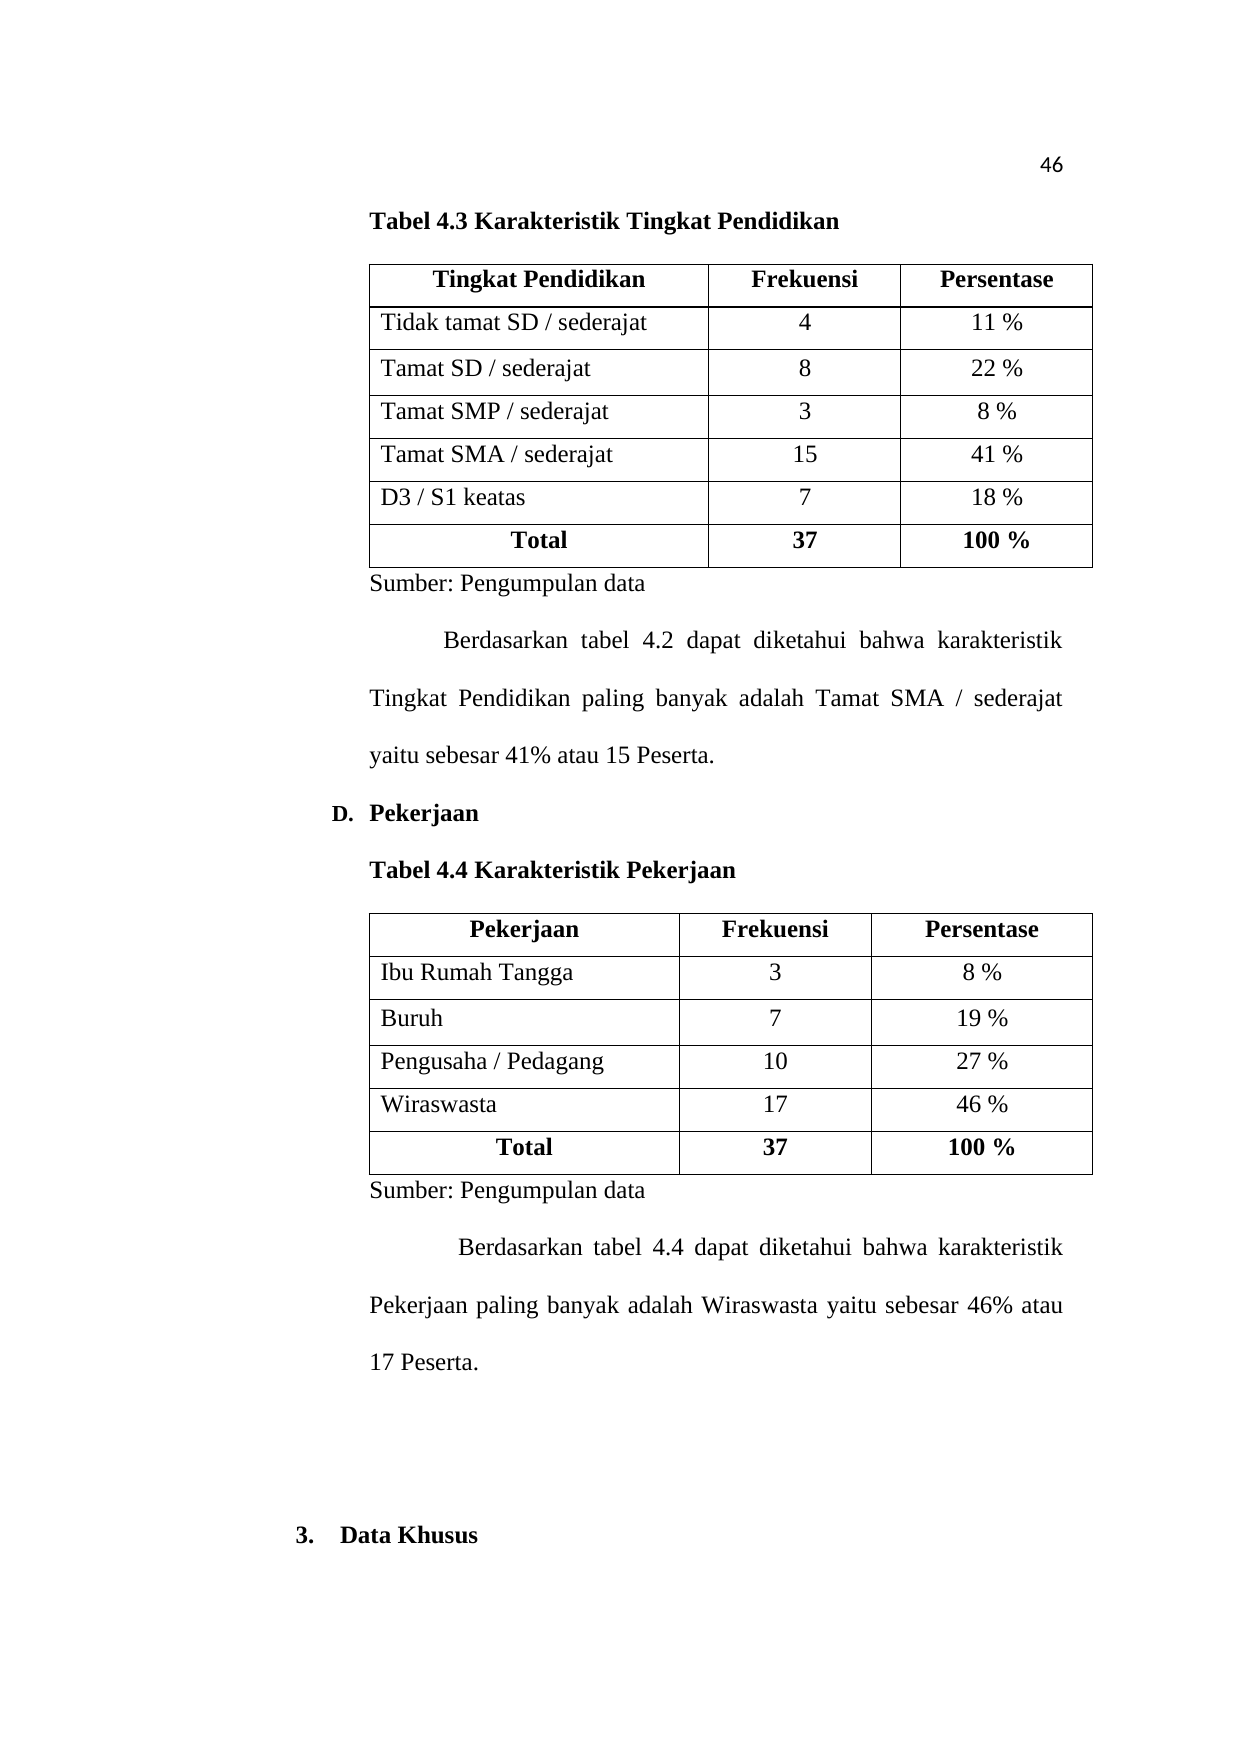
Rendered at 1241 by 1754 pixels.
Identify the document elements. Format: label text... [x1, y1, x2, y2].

table_cell D3 / S1 keatas [370, 482, 708, 524]
table_cell Pengusaha / Pedagang [370, 1046, 679, 1088]
table_cell Total [370, 525, 708, 567]
table_cell 8 % [872, 957, 1092, 999]
text Berdasarkan tabel 4.2 dapat diketahui bahwa karakteristik Tingkat Pendidikan paling banyak adalah Tamat SMA / sederajat yaitu sebesar 41% atau 15 Peserta. [369, 626, 1063, 769]
table_cell 4 [709, 308, 900, 349]
list Pekerjaan [332, 798, 1063, 827]
table_cell Buruh [370, 1000, 679, 1045]
list Sumber: Pengumpulan data [369, 568, 1063, 597]
table_cell 37 [709, 525, 900, 567]
table_cell Tamat SMP / sederajat [370, 396, 708, 438]
list Sumber: Pengumpulan data [369, 1175, 1063, 1203]
table_cell Wiraswasta [370, 1089, 679, 1131]
table_cell 18 % [901, 482, 1092, 524]
text Tabel 4.3 Karakteristik Tingkat Pendidikan [369, 206, 1063, 235]
table_cell Tamat SMA / sederajat [370, 439, 708, 481]
table_cell 8 % [901, 396, 1092, 438]
table_header Persentase [901, 265, 1092, 306]
table_cell 27 % [872, 1046, 1092, 1088]
table_cell 7 [680, 1000, 871, 1045]
table_header Tingkat Pendidikan [370, 265, 708, 306]
table_cell 11 % [901, 308, 1092, 349]
table_header Pekerjaan [370, 914, 679, 956]
table_cell 17 [680, 1089, 871, 1131]
table_cell 15 [709, 439, 900, 481]
table_header Frekuensi [680, 914, 871, 956]
table_cell 22 % [901, 350, 1092, 395]
table_cell 19 % [872, 1000, 1092, 1045]
table_cell 100 % [901, 525, 1092, 567]
table_header Persentase [872, 914, 1092, 956]
text Tabel 4.4 Karakteristik Pekerjaan [369, 856, 1063, 884]
table_cell 37 [680, 1132, 871, 1174]
table_cell 7 [709, 482, 900, 524]
table_cell 3 [680, 957, 871, 999]
table_cell 100 % [872, 1132, 1092, 1174]
table_cell Total [370, 1132, 679, 1174]
table_cell 3 [709, 396, 900, 438]
table_cell Tamat SD / sederajat [370, 350, 708, 395]
table_cell Tidak tamat SD / sederajat [370, 308, 708, 349]
table_cell 8 [709, 350, 900, 395]
list Data Khusus [295, 1520, 1063, 1548]
list Berdasarkan tabel 4.4 dapat diketahui bahwa karakteristik Pekerjaan paling banyak adalah Wiraswasta yaitu sebesar 46% atau 17 Peserta. [369, 1232, 1063, 1376]
table_cell 10 [680, 1046, 871, 1088]
table_header Frekuensi [709, 265, 900, 306]
table_cell Ibu Rumah Tangga [370, 957, 679, 999]
table_cell 41 % [901, 439, 1092, 481]
table_cell 46 % [872, 1089, 1092, 1131]
